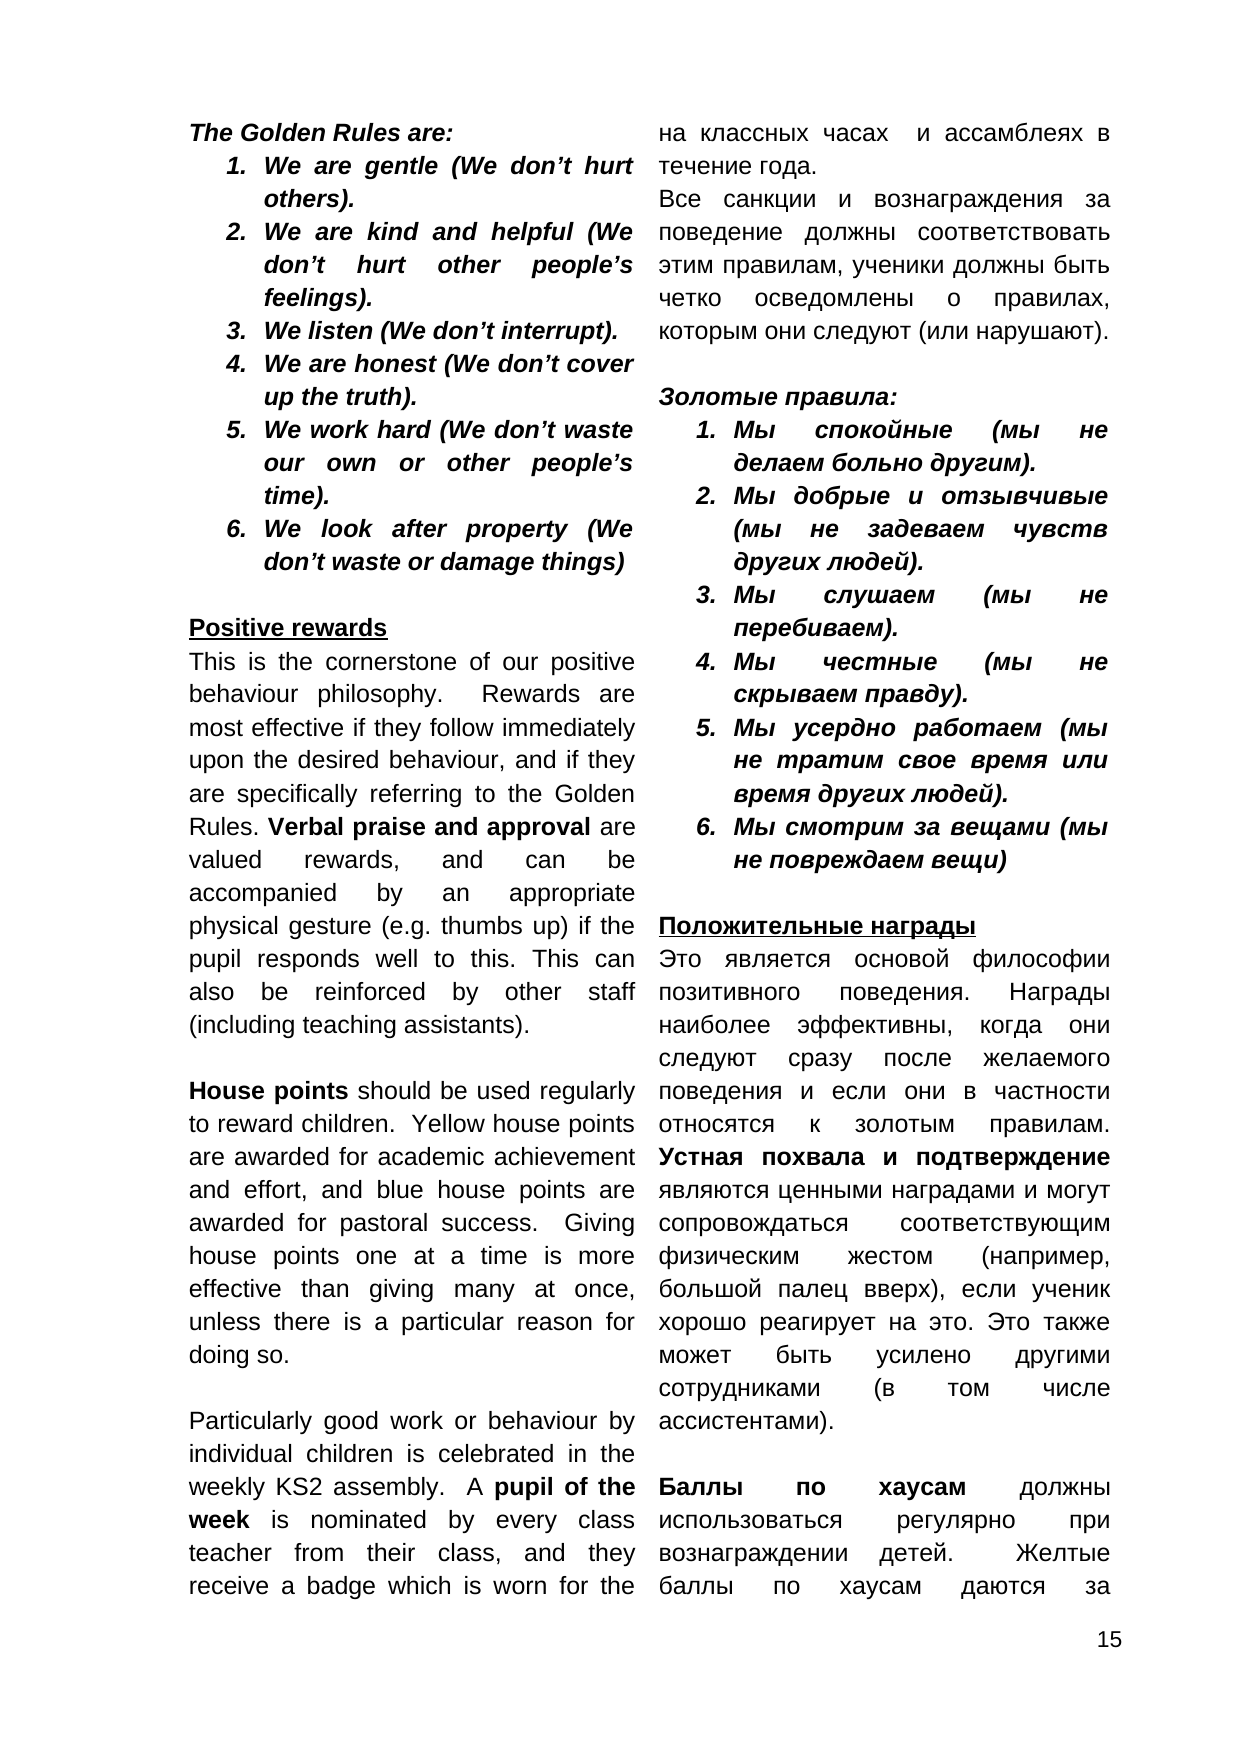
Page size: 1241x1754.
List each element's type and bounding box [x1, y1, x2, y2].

table_header [177, 118, 647, 1600]
table_header [647, 118, 1122, 1600]
